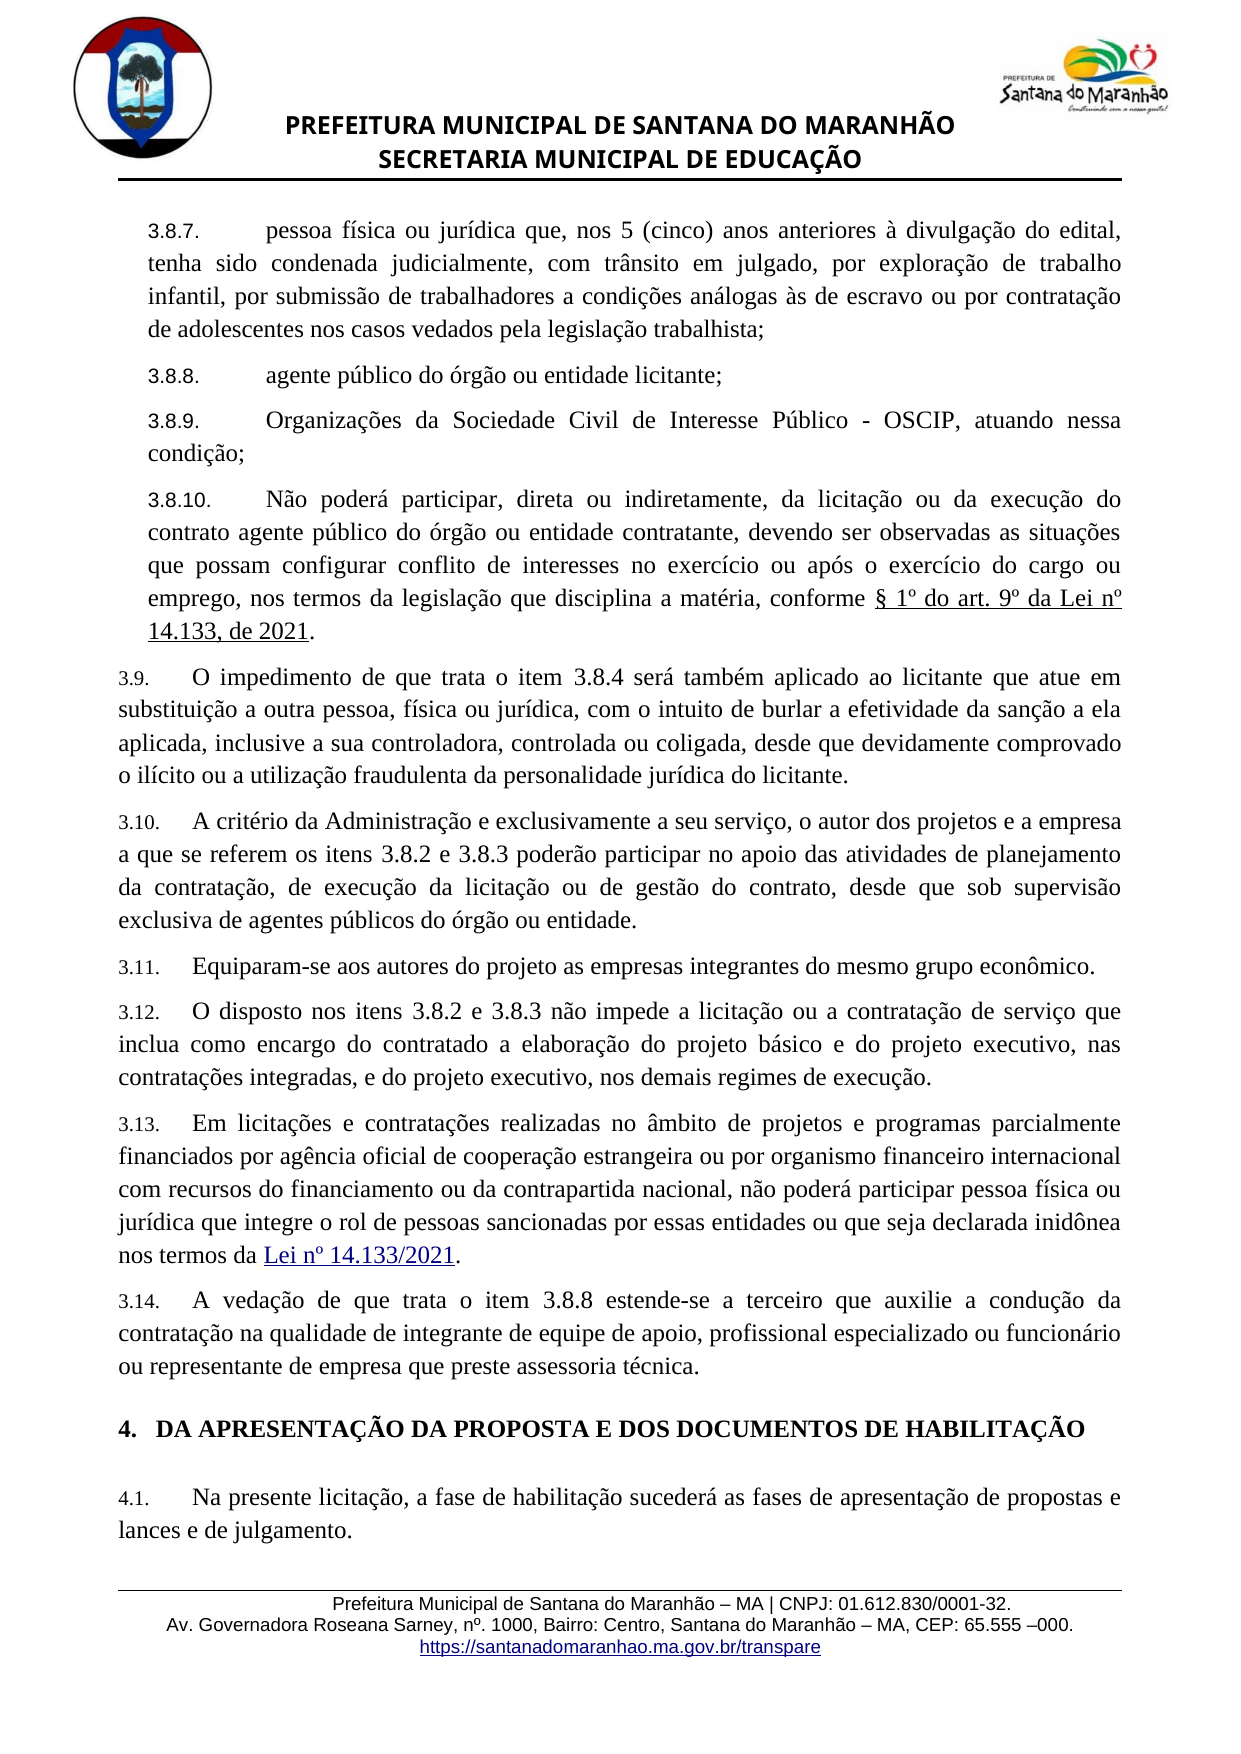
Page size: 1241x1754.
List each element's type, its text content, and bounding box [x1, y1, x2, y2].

text A critério da Administração e exclusivamente a seu serviço, o autor dos projetos e a empresa a que se referem os itens 3.7.2 e 3.7.3 poderão participar no apoio das atividades de planejamento da contratação, de execução da licitação ou de gestão do contrato, desde que sob supervisão exclusiva de agentes públicos do órgão ou entidade. [118, 806, 1122, 934]
text A vedação de que trata o item 3.7.8 estende-se a terceiro que auxilie a condução da contratação na qualidade de integrante de equipe de apoio, profissional especializado ou funcionário ou representante de empresa que preste assessoria técnica. [118, 1285, 1122, 1380]
picture [995, 25, 1173, 126]
text Equiparam-se aos autores do projeto as empresas integrantes do mesmo grupo econômico. [118, 951, 1122, 979]
text pessoa física ou jurídica que, nos 5 (cinco) anos anteriores à divulgação do edital, tenha sido condenada judicialmente, com trânsito em julgado, por exploração de trabalho infantil, por submissão de trabalhadores a condições análogas às de escravo ou por contratação de adolescentes nos casos vedados pela legislação trabalhista; [148, 215, 1122, 343]
text Não poderá participar, direta ou indiretamente, da licitação ou da execução do contrato agente público do órgão ou entidade contratante, devendo ser observadas as situações que possam configurar conflito de interesses no exercício ou após o exercício do cargo ou emprego, nos termos da legislação que disciplina a matéria, conforme § 1º do art. 9º da Lei nº 14.133, de 2021. [148, 484, 1122, 645]
text DA APRESENTAÇÃO DA PROPOSTA E DOS DOCUMENTOS DE HABILITAÇÃO [118, 1414, 1122, 1443]
picture [71, 13, 215, 162]
text Na presente licitação, a fase de habilitação sucederá as fases de apresentação de propostas e lances e de julgamento. [118, 1482, 1122, 1543]
text Em licitações e contratações realizadas no âmbito de projetos e programas parcialmente financiados por agência oficial de cooperação estrangeira ou por organismo financeiro internacional com recursos do financiamento ou da contrapartida nacional, não poderá participar pessoa física ou jurídica que integre o rol de pessoas sancionadas por essas entidades ou que seja declarada inidônea nos termos da Lei nº 14.133/2021. [118, 1108, 1122, 1269]
text Organizações da Sociedade Civil de Interesse Público - OSCIP, atuando nessa condição; [148, 405, 1122, 467]
text O impedimento de que trata o item 3.7.4 será também aplicado ao licitante que atue em substituição a outra pessoa, física ou jurídica, com o intuito de burlar a efetividade da sanção a ela aplicada, inclusive a sua controladora, controlada ou coligada, desde que devidamente comprovado o ilícito ou a utilização fraudulenta da personalidade jurídica do licitante. [118, 662, 1122, 789]
text agente público do órgão ou entidade licitante; [148, 360, 1122, 389]
text O disposto nos itens 3.7.2 e 3.7.3 não impede a licitação ou a contratação de serviço que inclua como encargo do contratado a elaboração do projeto básico e do projeto executivo, nas contratações integradas, e do projeto executivo, nos demais regimes de execução. [118, 996, 1122, 1091]
